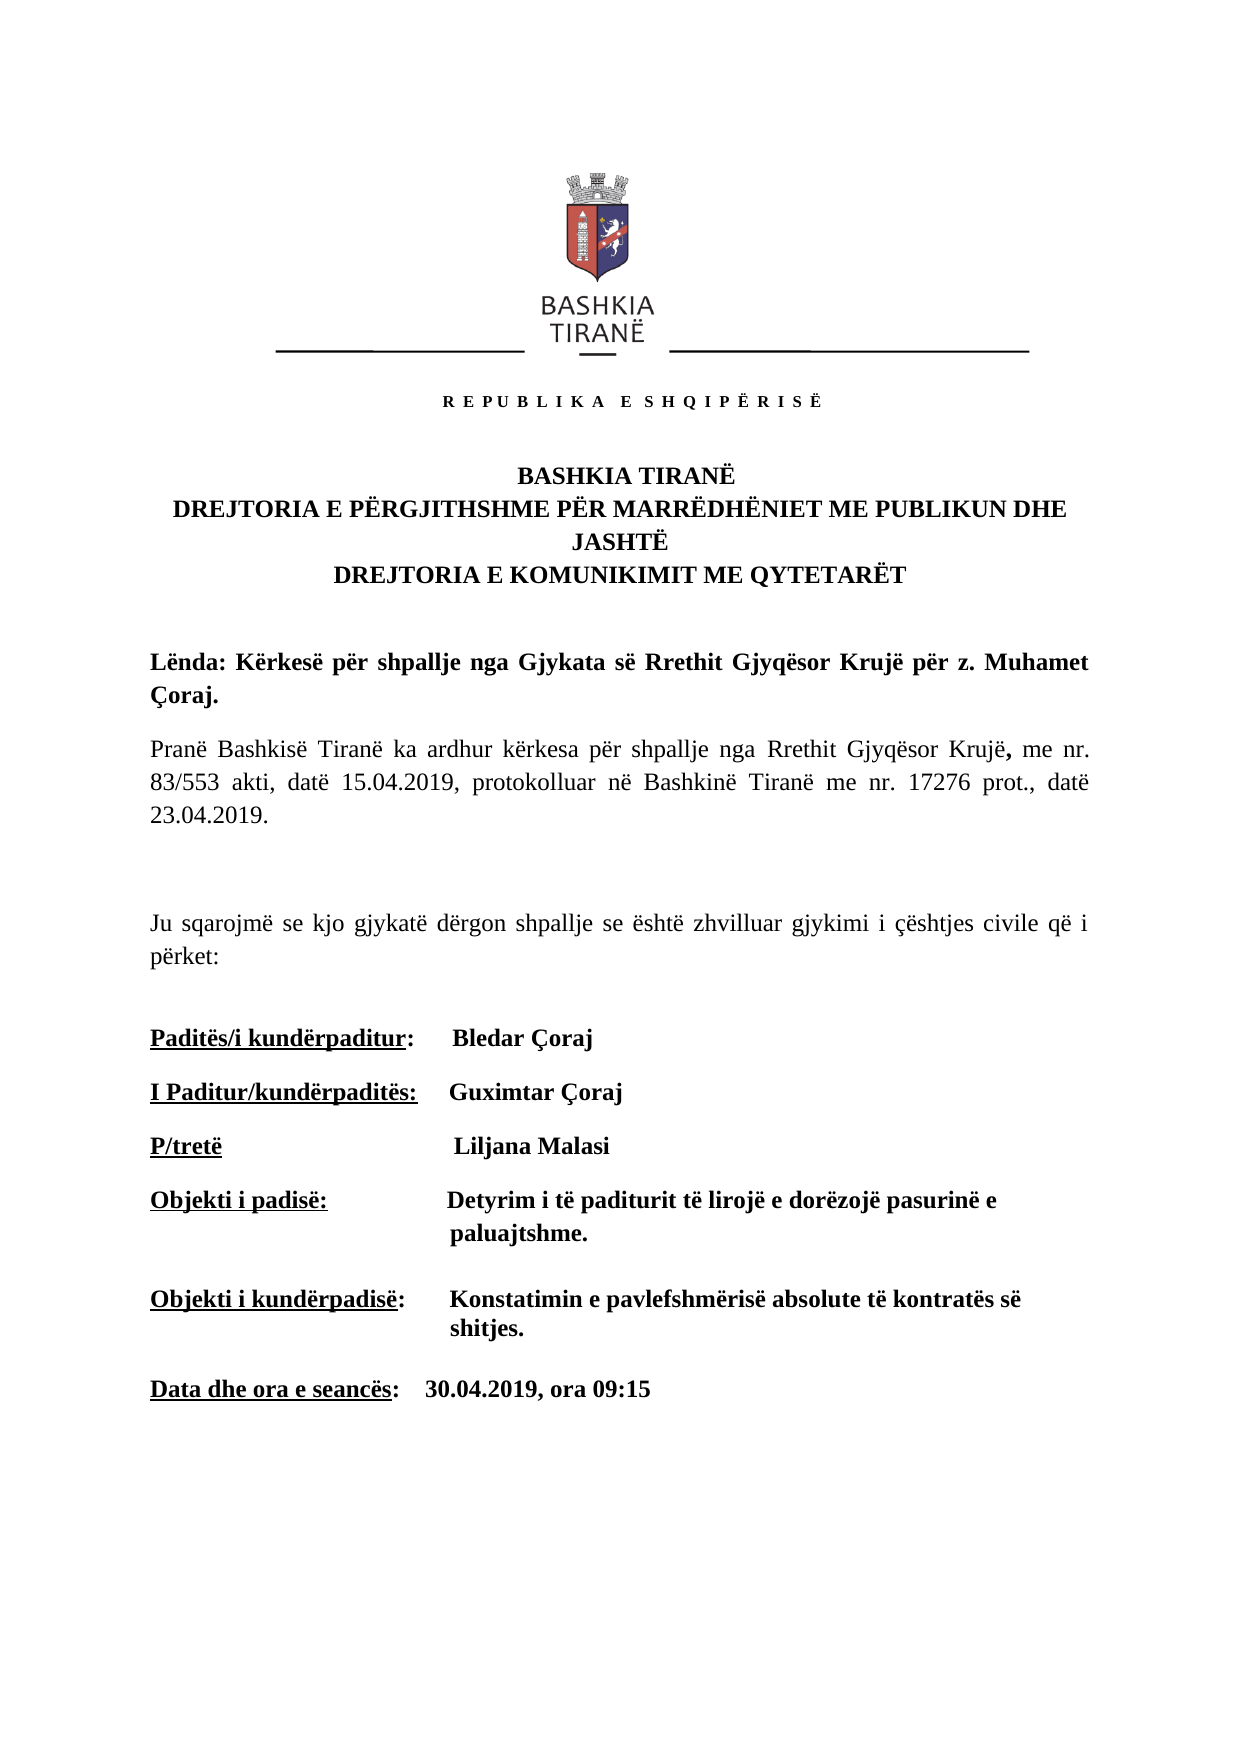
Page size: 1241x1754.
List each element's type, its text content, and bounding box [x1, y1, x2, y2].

text Ju sqarojmë se kjo gjykatë dërgon shpallje se është zhvilluar gjykimi i çështjes civile që i përket: [150, 908, 1090, 969]
text Data dhe ora e seancës: 30.04.2019, ora 09:15 [150, 1374, 1090, 1403]
text Objekti i kundërpadisë: Konstatimin e pavlefshmërisë absolute të kontratës së [150, 1284, 1090, 1313]
text Lënda: Kërkesë për shpallje nga Gjykata së Rrethit Gjyqësor Krujë për z. Muhamet Çoraj. [150, 647, 1090, 709]
picture [483, 143, 719, 389]
text P/tretë Liljana Malasi [150, 1131, 1090, 1160]
text paluajtshme. [150, 1218, 1090, 1247]
text Paditës/i kundërpaditur: Bledar Çoraj [150, 1023, 1090, 1052]
text R E P U B L I K A E S H Q I P Ë R I S Ë [150, 392, 1090, 411]
text Objekti i padisë: Detyrim i të paditurit të lirojë e dorëzojë pasurinë e [150, 1185, 1090, 1214]
text I Paditur/kundërpaditës: Guximtar Çoraj [150, 1077, 1090, 1106]
text shitjes. [150, 1313, 1090, 1342]
text Pranë Bashkisë Tiranë ka ardhur kërkesa për shpallje nga Rrethit Gjyqësor Krujë, me nr. 83/553 akti, datë 15.04.2019, protokolluar në Bashkinë Tiranë me nr. 17276 prot., datë 23.04.2019. [150, 734, 1090, 829]
text BASHKIA TIRANË DREJTORIA E PËRGJITHSHME PËR MARRËDHËNIET ME PUBLIKUN DHE JASHTË DREJTORIA E KOMUNIKIMIT ME QYTETARËT [150, 437, 1090, 589]
